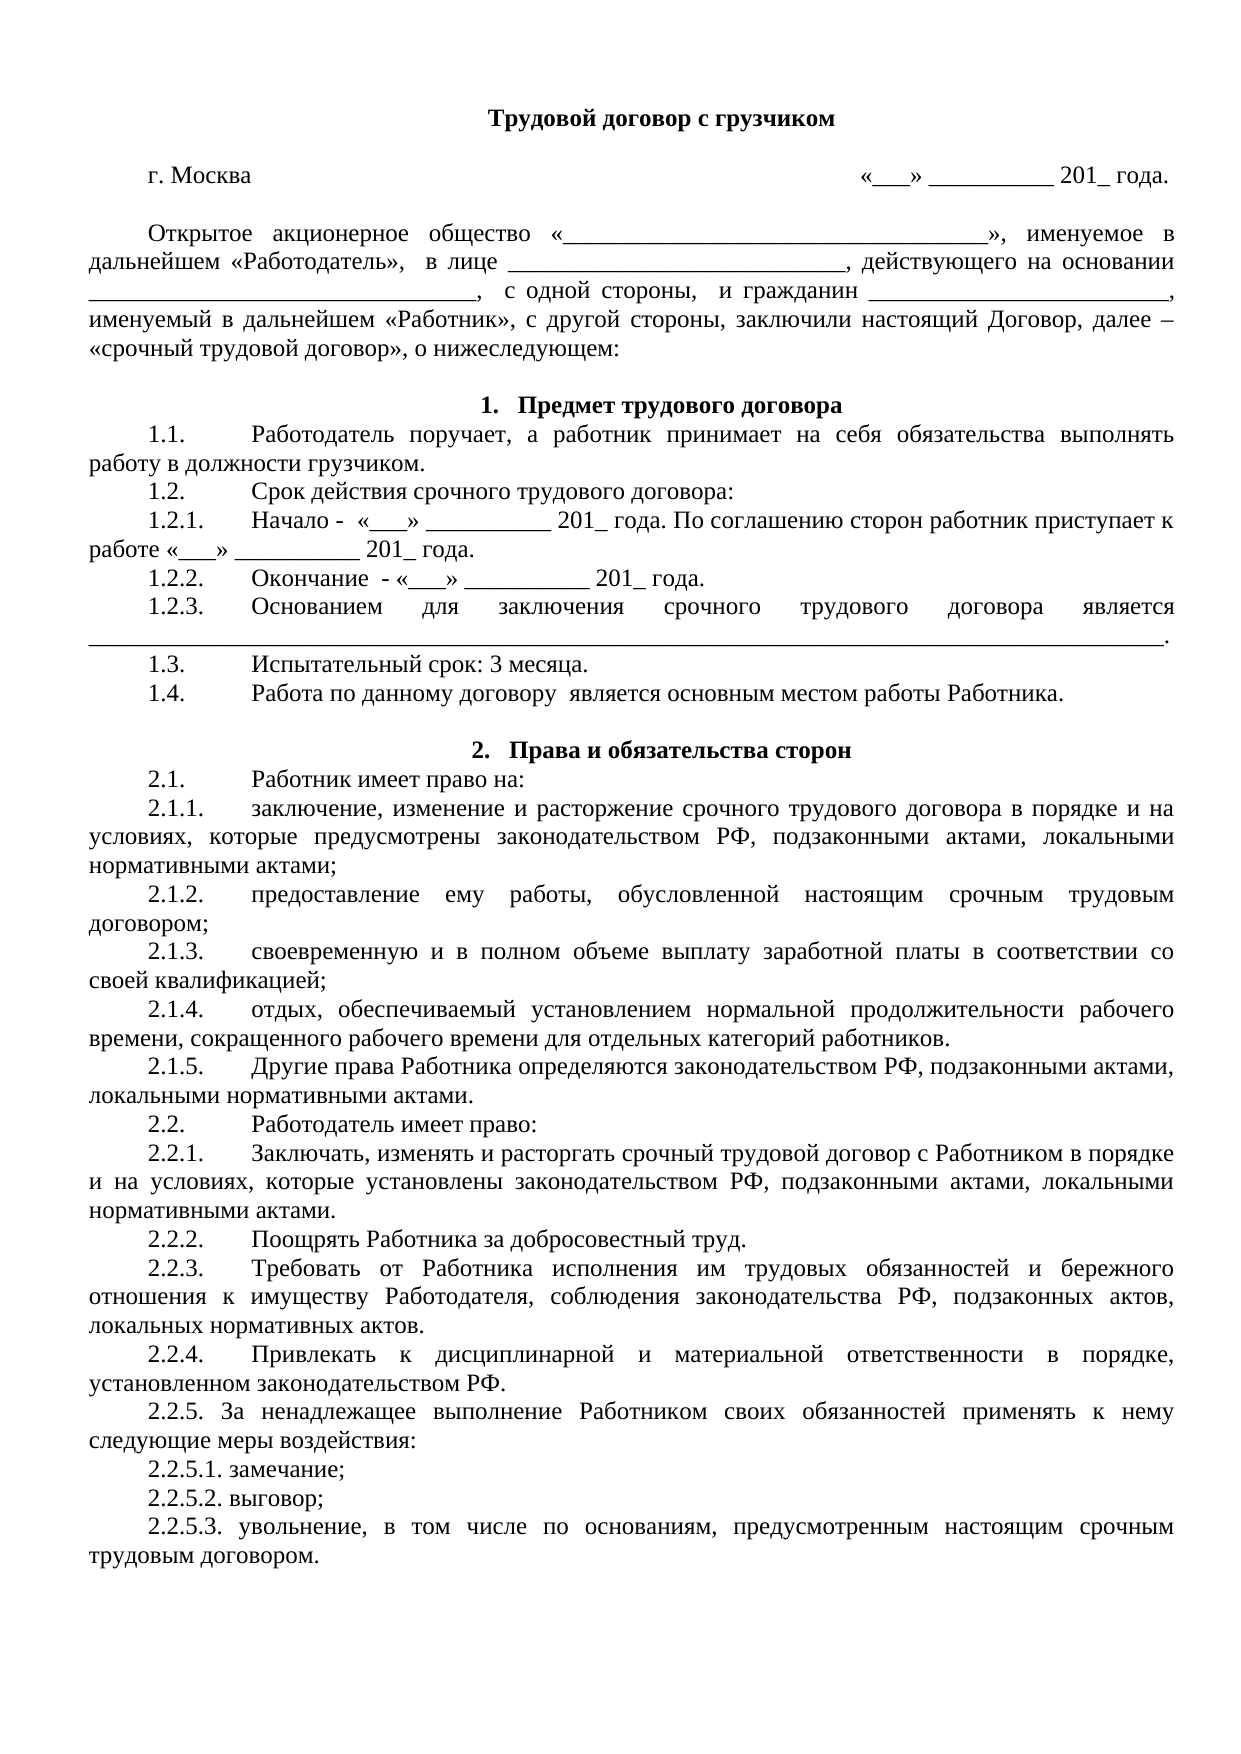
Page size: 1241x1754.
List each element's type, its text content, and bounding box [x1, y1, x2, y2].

list Срок действия срочного трудового договора: [89, 476, 1175, 505]
text 2.2.5.3. увольнение, в том числе по основаниям, предусмотренным настоящим срочным трудовым договором. [89, 1511, 1175, 1569]
list Основанием для заключения срочного трудового договора является ______________________________________________________________________________________. [89, 591, 1175, 649]
text 2.2.5.1. замечание; [89, 1454, 1175, 1483]
text г. Москва «___» __________ 201_ года. [89, 160, 1175, 189]
list Работодатель поручает, а работник принимает на себя обязательства выполнять работу в должности грузчиком. [89, 419, 1175, 476]
list Предмет трудового договора [148, 390, 1175, 419]
list Поощрять Работника за добросовестный труд. [89, 1224, 1175, 1253]
list Права и обязательства сторон [148, 735, 1175, 764]
list заключение, изменение и расторжение срочного трудового договора в порядке и на условиях, которые предусмотрены законодательством РФ, подзаконными актами, локальными нормативными актами; [89, 793, 1175, 879]
list Заключать, изменять и расторгать срочный трудовой договор с Работником в порядке и на условиях, которые установлены законодательством РФ, подзаконными актами, локальными нормативными актами. [89, 1138, 1175, 1224]
list Привлекать к дисциплинарной и материальной ответственности в порядке, установленном законодательством РФ. [89, 1339, 1175, 1396]
list отдых, обеспечиваемый установлением нормальной продолжительности рабочего времени, сокращенного рабочего времени для отдельных категорий работников. [89, 994, 1175, 1051]
list Требовать от Работника исполнения им трудовых обязанностей и бережного отношения к имуществу Работодателя, соблюдения законодательства РФ, подзаконных актов, локальных нормативных актов. [89, 1253, 1175, 1339]
list Испытательный срок: 3 месяца. [89, 649, 1175, 678]
list Работник имеет право на: [89, 764, 1175, 793]
list Работа по данному договору является основным местом работы Работника. [89, 678, 1175, 706]
text Открытое акционерное общество «__________________________________», именуемое в дальнейшем «Работодатель», в лице ___________________________, действующего на основании _______________________________, с одной стороны, и гражданин ________________________, именуемый в дальнейшем «Работник», с другой стороны, заключили настоящий Договор, далее – «срочный трудовой договор», о нижеследующем: [89, 218, 1175, 361]
list Работодатель имеет право: [89, 1109, 1175, 1138]
list предоставление ему работы, обусловленной настоящим срочным трудовым договором; [89, 879, 1175, 936]
list Начало - «___» __________ 201_ года. По соглашению сторон работник приступает к работе «___» __________ 201_ года. [89, 505, 1175, 563]
list своевременную и в полном объеме выплату заработной платы в соответствии со своей квалификацией; [89, 936, 1175, 994]
text 2.2.5. За ненадлежащее выполнение Работником своих обязанностей применять к нему следующие меры воздействия: [89, 1396, 1175, 1454]
text 2.2.5.2. выговор; [89, 1483, 1175, 1511]
text Трудовой договор с грузчиком [89, 103, 1175, 131]
list Другие права Работника определяются законодательством РФ, подзаконными актами, локальными нормативными актами. [89, 1051, 1175, 1109]
list Окончание - «___» __________ 201_ года. [89, 563, 1175, 591]
